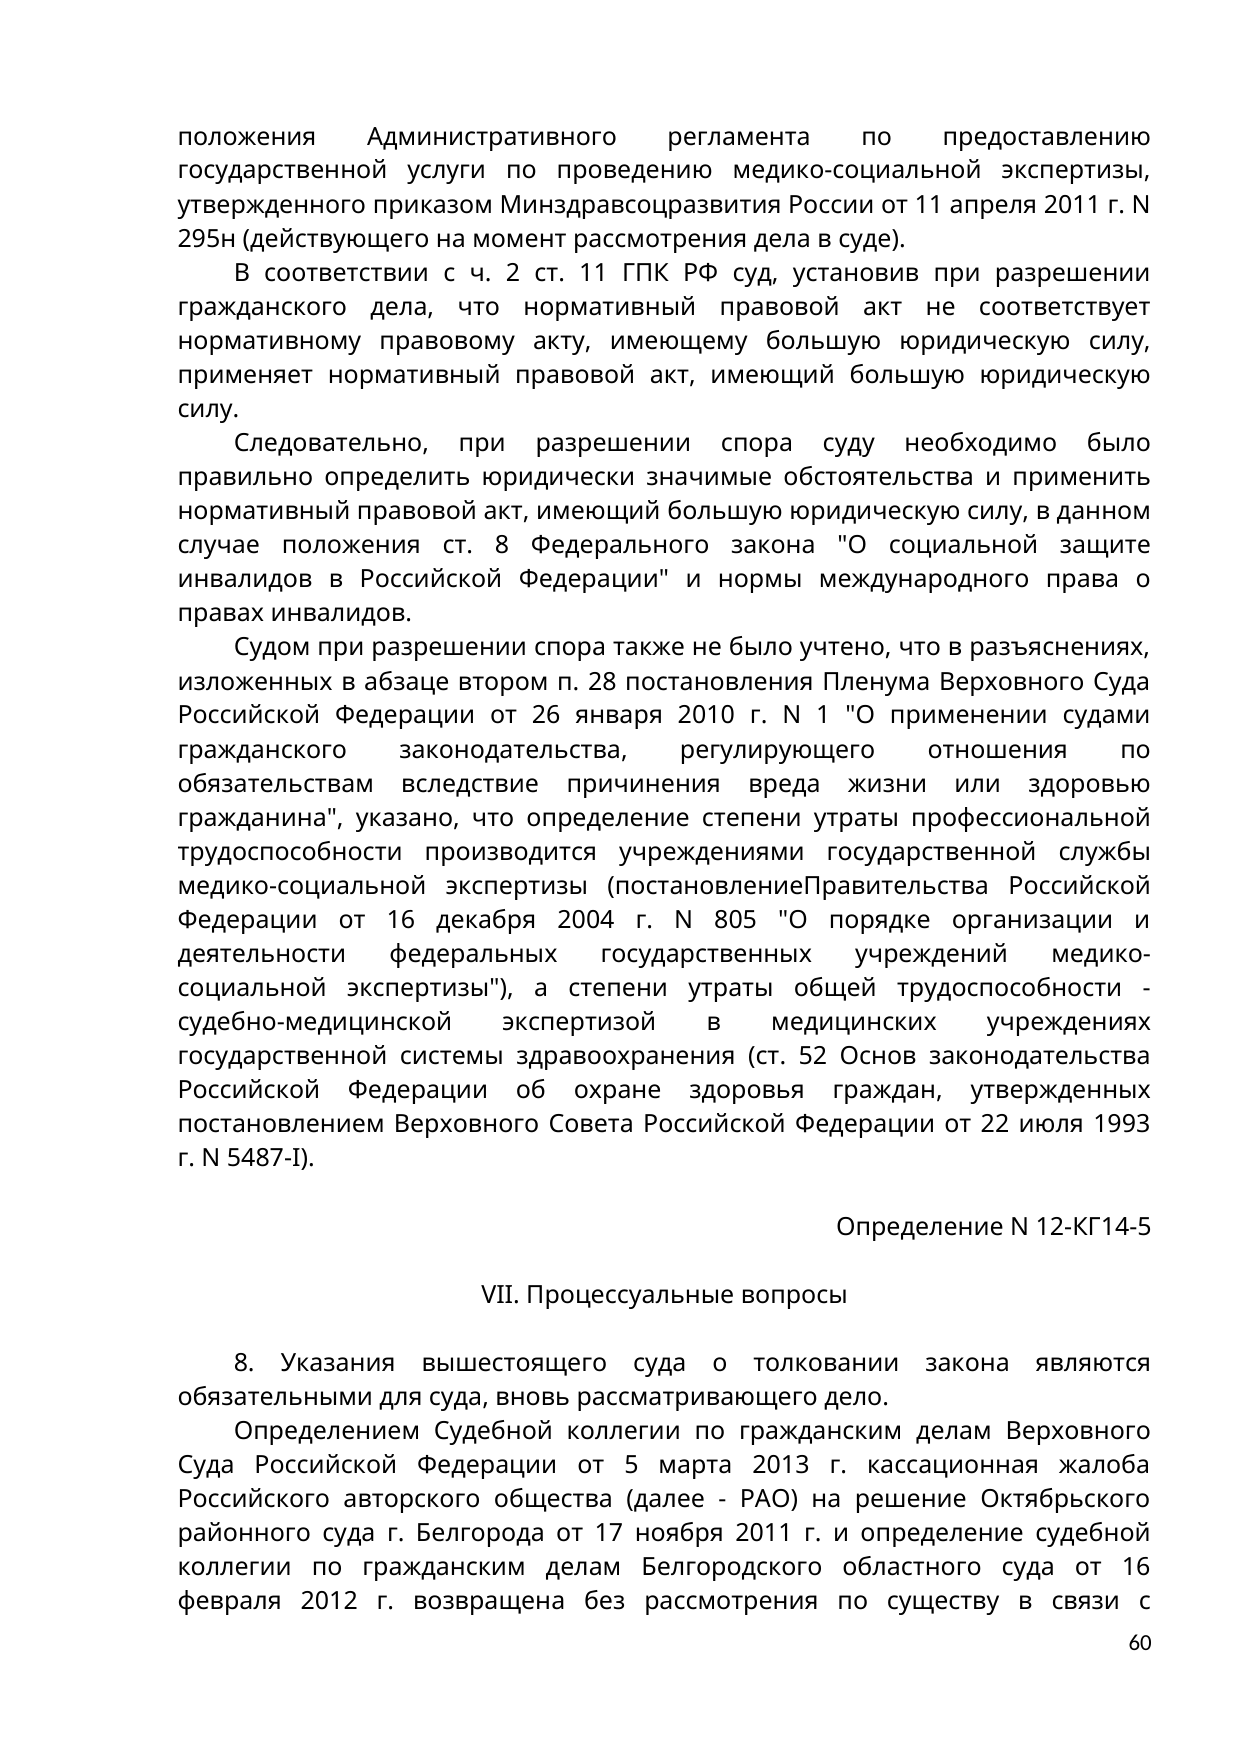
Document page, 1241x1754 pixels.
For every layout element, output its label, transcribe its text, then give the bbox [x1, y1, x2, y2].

text VII. Процессуальные вопросы [177, 1276, 1152, 1310]
text Определение N 12-КГ14-5 [177, 1208, 1152, 1242]
text Судом при разрешении спора также не было учтено, что в разъяснениях, изложенных в абзаце втором п. 28 постановления Пленума Верховного Суда Российской Федерации от 26 января . N 1 "О применении судами гражданского законодательства, регулирующего отношения по обязательствам вследствие причинения вреда жизни или здоровью гражданина", указано, что определение степени утраты профессиональной трудоспособности производится учреждениями государственной службы медико-социальной экспертизы (постановлениеПравительства Российской Федерации от 16 декабря . N 805 "О порядке организации и деятельности федеральных государственных учреждений медико-социальной экспертизы"), а степени утраты общей трудоспособности - судебно-медицинской экспертизой в медицинских учреждениях государственной системы здравоохранения (ст. 52 Основ законодательства Российской Федерации об охране здоровья граждан, утвержденных постановлением Верховного Совета Российской Федерации от 22 июля . N 5487-I). [177, 629, 1152, 1174]
text В соответствии с ч. 2 ст. 11 ГПК РФ суд, установив при разрешении гражданского дела, что нормативный правовой акт не соответствует нормативному правовому акту, имеющему большую юридическую силу, применяет нормативный правовой акт, имеющий большую юридическую силу. [177, 254, 1152, 425]
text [177, 1412, 1152, 1617]
text Следовательно, при разрешении спора суду необходимо было правильно определить юридически значимые обстоятельства и применить нормативный правовой акт, имеющий большую юридическую силу, в данном случае положения ст. 8 Федерального закона "О социальной защите инвалидов в Российской Федерации" и нормы международного права о правах инвалидов. [177, 425, 1152, 629]
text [177, 118, 1152, 254]
text 8. Указания вышестоящего суда о толковании закона являются обязательными для суда, вновь рассматривающего дело. [177, 1344, 1152, 1412]
